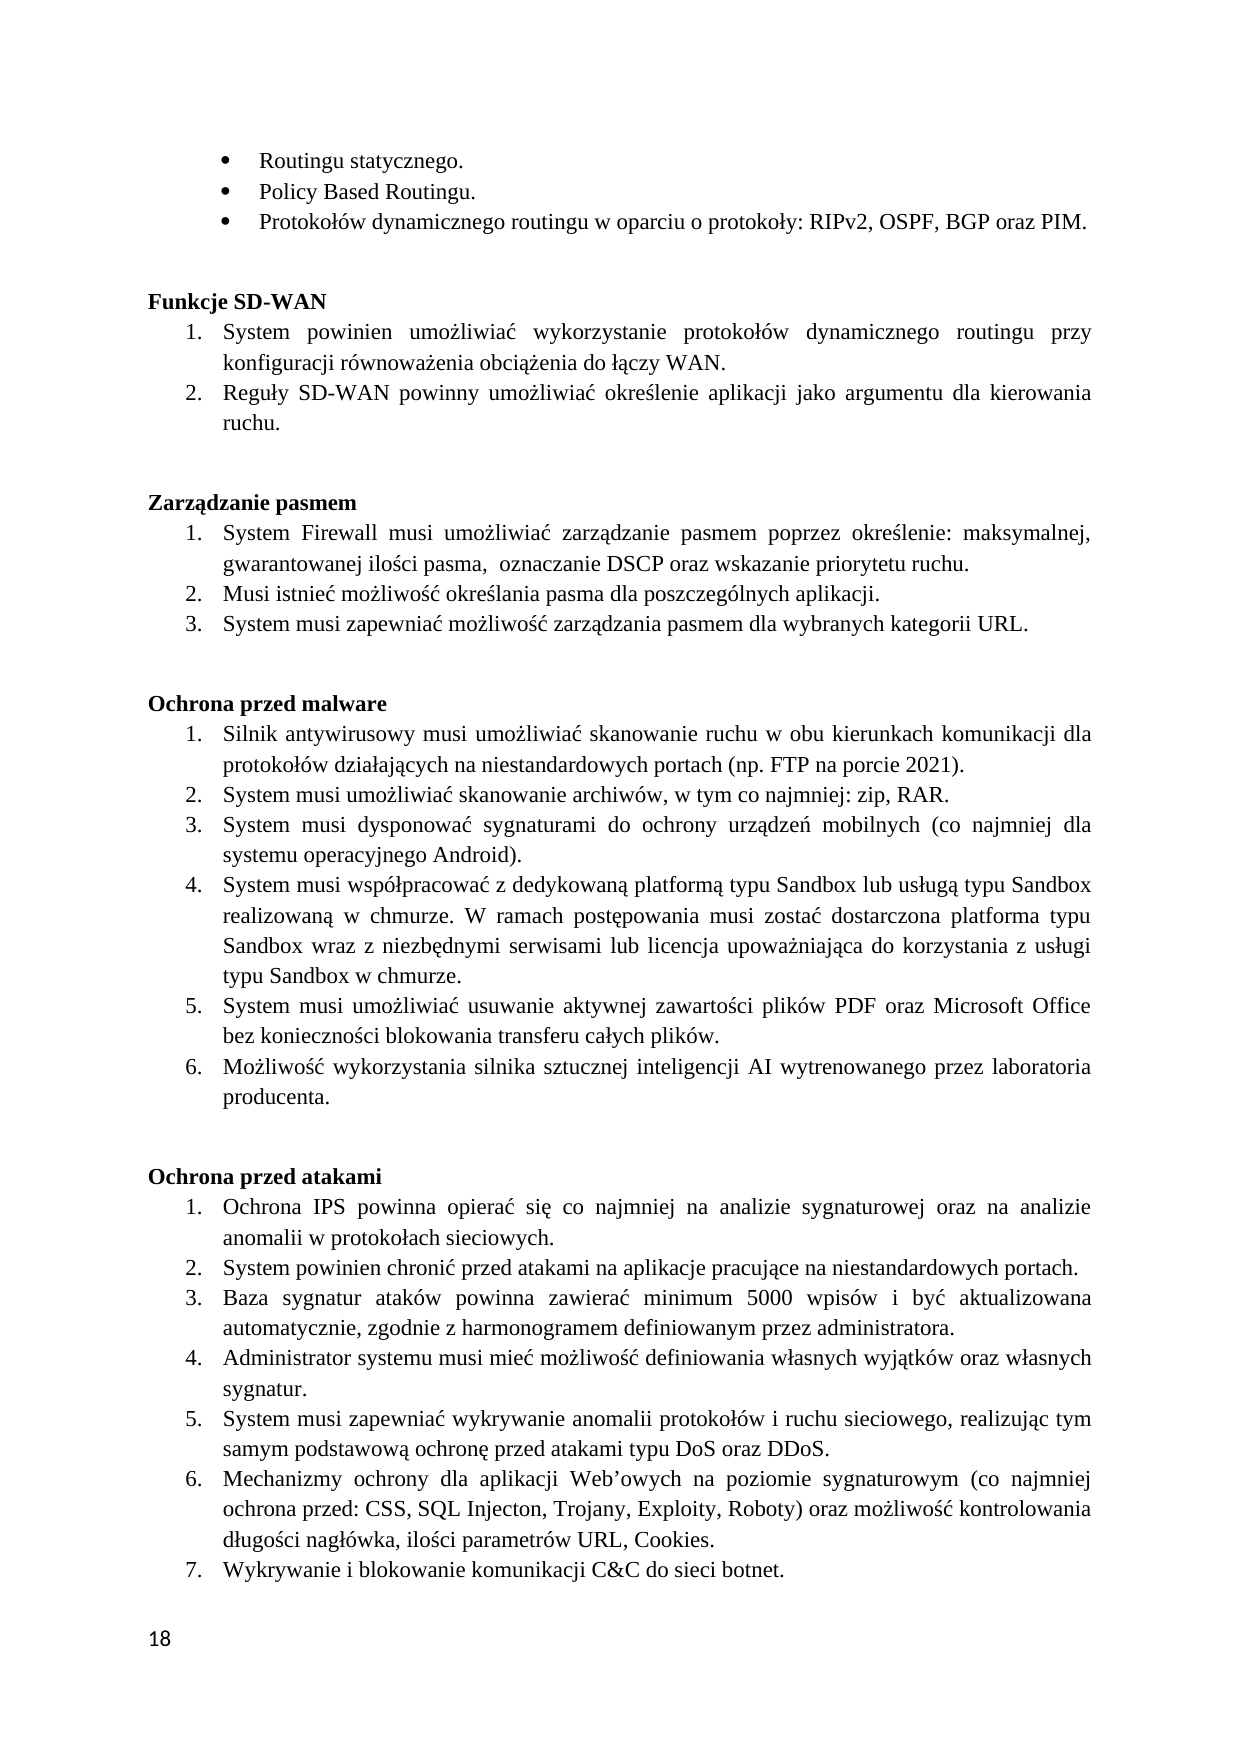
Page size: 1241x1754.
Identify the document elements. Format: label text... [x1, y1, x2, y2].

list Silnik antywirusowy musi umożliwiać skanowanie ruchu w obu kierunkach komunikacji dla protokołów działających na niestandardowych portach (np. FTP na porcie 2021). [185, 721, 1093, 777]
text Ochrona przed malware [148, 690, 1093, 717]
list System musi współpracować z dedykowaną platformą typu Sandbox lub usługą typu Sandbox realizowaną w chmurze. W ramach postępowania musi zostać dostarczona platforma typu Sandbox wraz z niezbędnymi serwisami lub licencja upoważniająca do korzystania z usługi typu Sandbox w chmurze. [185, 872, 1093, 988]
list System powinien chronić przed atakami na aplikacje pracujące na niestandardowych portach. [185, 1254, 1093, 1280]
list Mechanizmy ochrony dla aplikacji Web’owych na poziomie sygnaturowym (co najmniej ochrona przed: CSS, SQL Injecton, Trojany, Exploity, Roboty) oraz możliwość kontrolowania długości nagłówka, ilości parametrów URL, Cookies. [185, 1465, 1093, 1552]
list Routingu statycznego. [221, 148, 1093, 174]
list Musi istnieć możliwość określania pasma dla poszczególnych aplikacji. [185, 580, 1093, 606]
list Protokołów dynamicznego routingu w oparciu o protokoły: RIPv2, OSPF, BGP oraz PIM. [221, 208, 1093, 234]
text Ochrona przed atakami [148, 1163, 1093, 1189]
list System musi dysponować sygnaturami do ochrony urządzeń mobilnych (co najmniej dla systemu operacyjnego Android). [185, 811, 1093, 868]
text Zarządzanie pasmem [148, 489, 1093, 516]
list Ochrona IPS powinna opierać się co najmniej na analizie sygnaturowej oraz na analizie anomalii w protokołach sieciowych. [185, 1193, 1093, 1250]
text Funkcje SD-WAN [148, 288, 1093, 314]
list System musi zapewniać wykrywanie anomalii protokołów i ruchu sieciowego, realizując tym samym podstawową ochronę przed atakami typu DoS oraz DDoS. [185, 1405, 1093, 1461]
list Baza sygnatur ataków powinna zawierać minimum 5000 wpisów i być aktualizowana automatycznie, zgodnie z harmonogramem definiowanym przez administratora. [185, 1284, 1093, 1341]
list System musi umożliwiać skanowanie archiwów, w tym co najmniej: zip, RAR. [185, 781, 1093, 807]
list Administrator systemu musi mieć możliwość definiowania własnych wyjątków oraz własnych sygnatur. [185, 1344, 1093, 1401]
list System musi umożliwiać usuwanie aktywnej zawartości plików PDF oraz Microsoft Office bez konieczności blokowania transferu całych plików. [185, 992, 1093, 1049]
list System powinien umożliwiać wykorzystanie protokołów dynamicznego routingu przy konfiguracji równoważenia obciążenia do łączy WAN. [185, 318, 1093, 375]
list System musi zapewniać możliwość zarządzania pasmem dla wybranych kategorii URL. [185, 610, 1093, 636]
list System Firewall musi umożliwiać zarządzanie pasmem poprzez określenie: maksymalnej, gwarantowanej ilości pasma, oznaczanie DSCP oraz wskazanie priorytetu ruchu. [185, 519, 1093, 576]
list Możliwość wykorzystania silnika sztucznej inteligencji AI wytrenowanego przez laboratoria producenta. [185, 1053, 1093, 1109]
list Wykrywanie i blokowanie komunikacji C&C do sieci botnet. [185, 1556, 1093, 1582]
list Reguły SD-WAN powinny umożliwiać określenie aplikacji jako argumentu dla kierowania ruchu. [185, 379, 1093, 435]
list Policy Based Routingu. [221, 178, 1093, 204]
